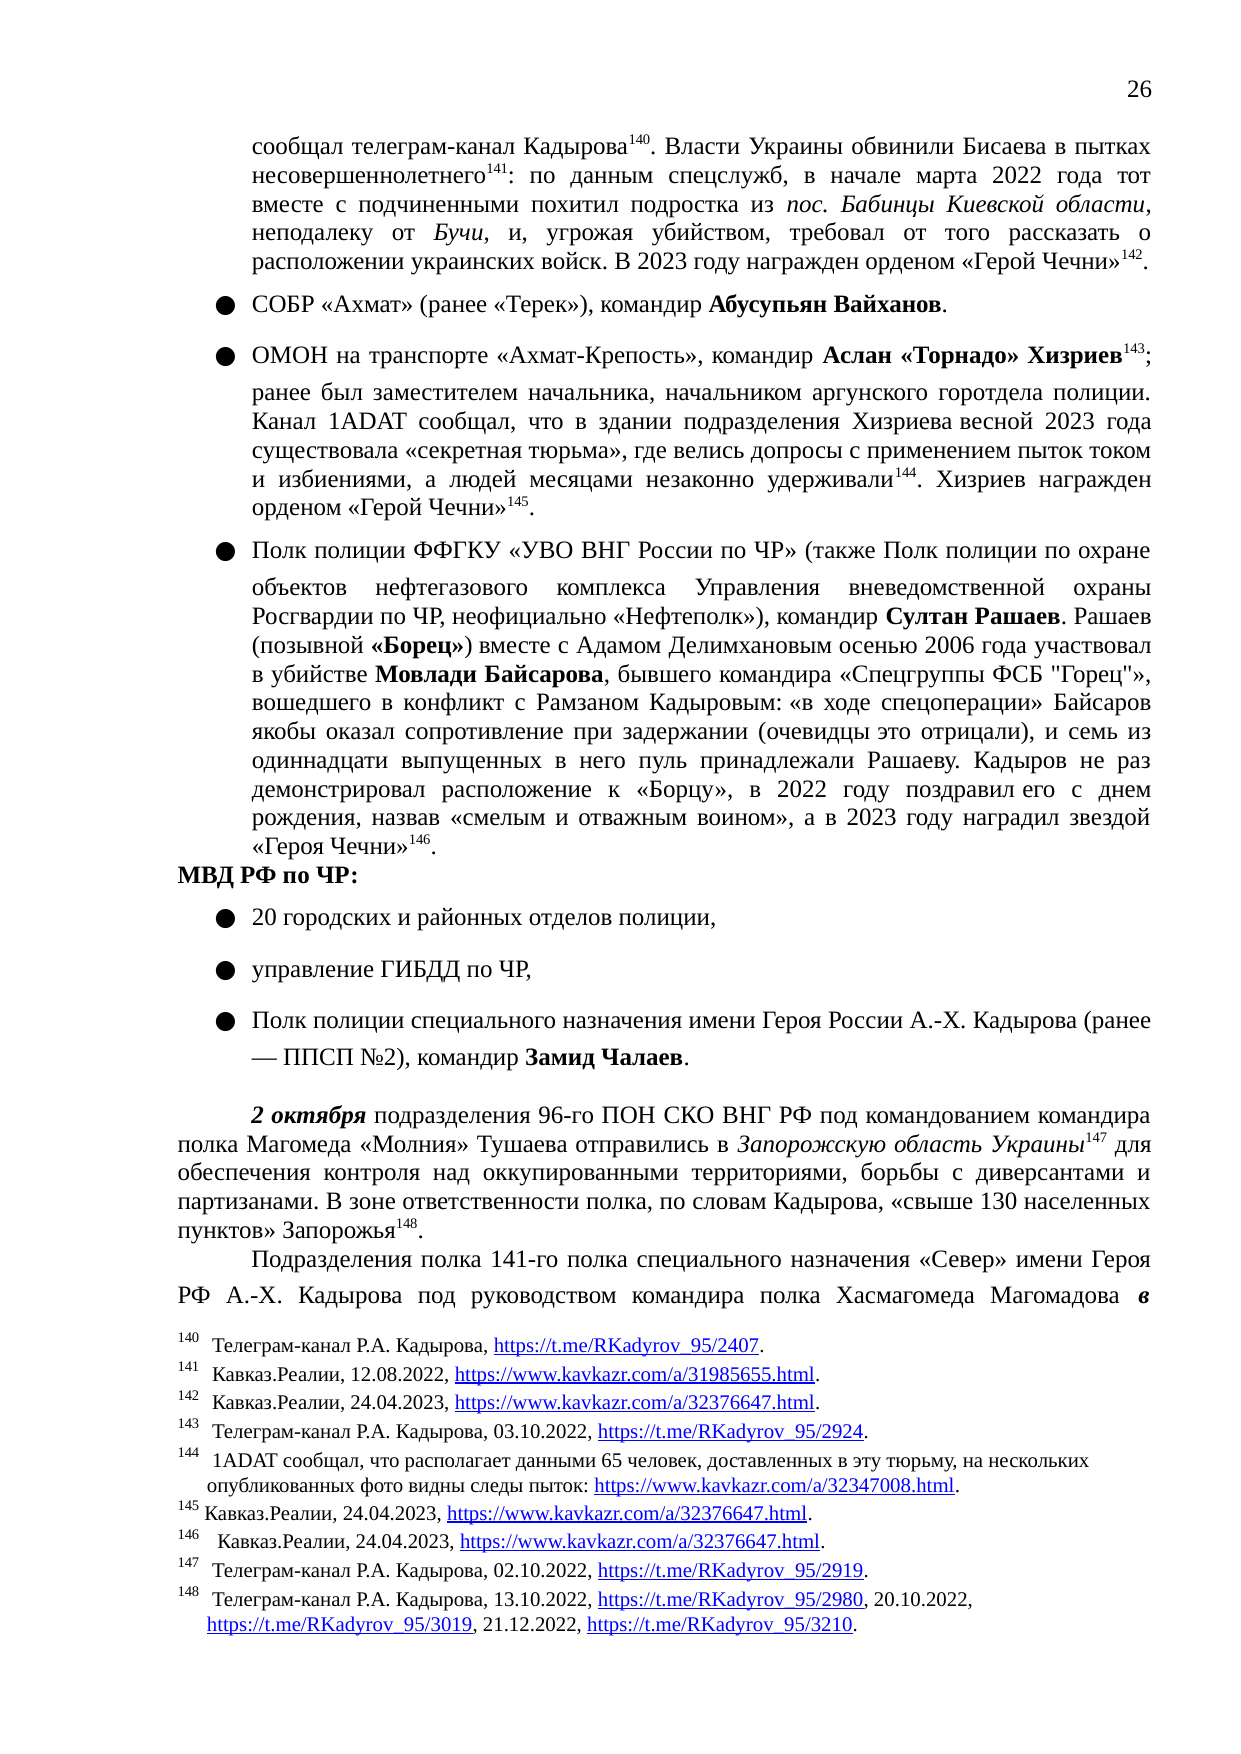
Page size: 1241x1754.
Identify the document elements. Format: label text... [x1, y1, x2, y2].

list Полк полиции специального назначения имени Героя России А.-Х. Кадырова (ранее — ППСП №2), командир Замид Чалаев. [214, 991, 1152, 1071]
list ОМОН на транспорте «Ахмат-Крепость», командир Аслан «Торнадо» Хизриев; ранее был заместителем начальника, начальником аргунского горотдела полиции. Канал 1ADAT сообщал, что в здании подразделения Хизриева весной 2023 года существовала «секретная тюрьма», где велись допросы с применением пыток током и избиениями, а людей месяцами незаконно удерживали. Хизриев награжден орденом «Герой Чечни». [214, 326, 1152, 521]
text 2 октября подразделения 96-го ПОН СКО ВНГ РФ под командованием командира полка Магомеда «Молния» Тушаева отправились в Запорожскую область Украины для обеспечения контроля над оккупированными территориями, борьбы с диверсантами и партизанами. В зоне ответственности полка, по словам Кадырова, «свыше 130 населенных пунктов» Запорожья. [177, 1100, 1152, 1244]
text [177, 1244, 1152, 1311]
list 20 городских и районных отделов полиции, [214, 889, 1152, 940]
list СОБР «Ахмат» (ранее «Терек»), командир Абусупьян Вайханов. [214, 275, 1152, 326]
text МВД РФ по ЧР: [177, 860, 1152, 889]
list Полк полиции ФФГКУ «УВО ВНГ России по ЧР» (также Полк полиции по охране объектов нефтегазового комплекса Управления вневедомственной охраны Росгвардии по ЧР, неофициально «Нефтеполк»), командир Султан Рашаев. Рашаев (позывной «Борец») вместе с Адамом Делимхановым осенью 2006 года участвовал в убийстве Мовлади Байсарова, бывшего командира «Спецгруппы ФСБ "Горец"», вошедшего в конфликт с Рамзаном Кадыровым: «в ходе спецоперации» Байсаров якобы оказал сопротивление при задержании (очевидцы это отрицали), и семь из одиннадцати выпущенных в него пуль принадлежали Рашаеву. Кадыров не раз демонстрировал расположение к «Борцу», в 2022 году поздравил его с днем рождения, назвав «смелым и отважным воином», а в 2023 году наградил звездой «Героя Чечни». [214, 521, 1152, 860]
list ОМОН «Ахмат-Грозный», командир Анзор Бисаев, ранее служил в специальном отряде быстрого реагирования «Терек» и возглавлял отдел полиции по Октябрьскому району Грозного. Награжден орденом Ахмата Кадырова, орденом Мужества и нагрудным знаком «Участник специальной военной операции на Украине». В 2021 году Бисаев был в центре скандала с нечестной сдачей чеченскими бойцами нормативов на «краповые береты». «Враги боятся, а друзья бесконечно уважают — вот самые главные качества достойного воина. Я могу заверить всех, что Анзор обладатель именно таких исключительных качеств», — сообщал телеграм-канал Кадырова. Власти Украины обвинили Бисаева в пытках несовершеннолетнего: по данным спецслужб, в начале марта 2022 года тот вместе с подчиненными похитил подростка из пос. Бабинцы Киевской области, неподалеку от Бучи, и, угрожая убийством, требовал от того рассказать о расположении украинских войск. В 2023 году награжден орденом «Герой Чечни». [214, 131, 1152, 275]
list управление ГИБДД по ЧР, [214, 940, 1152, 991]
